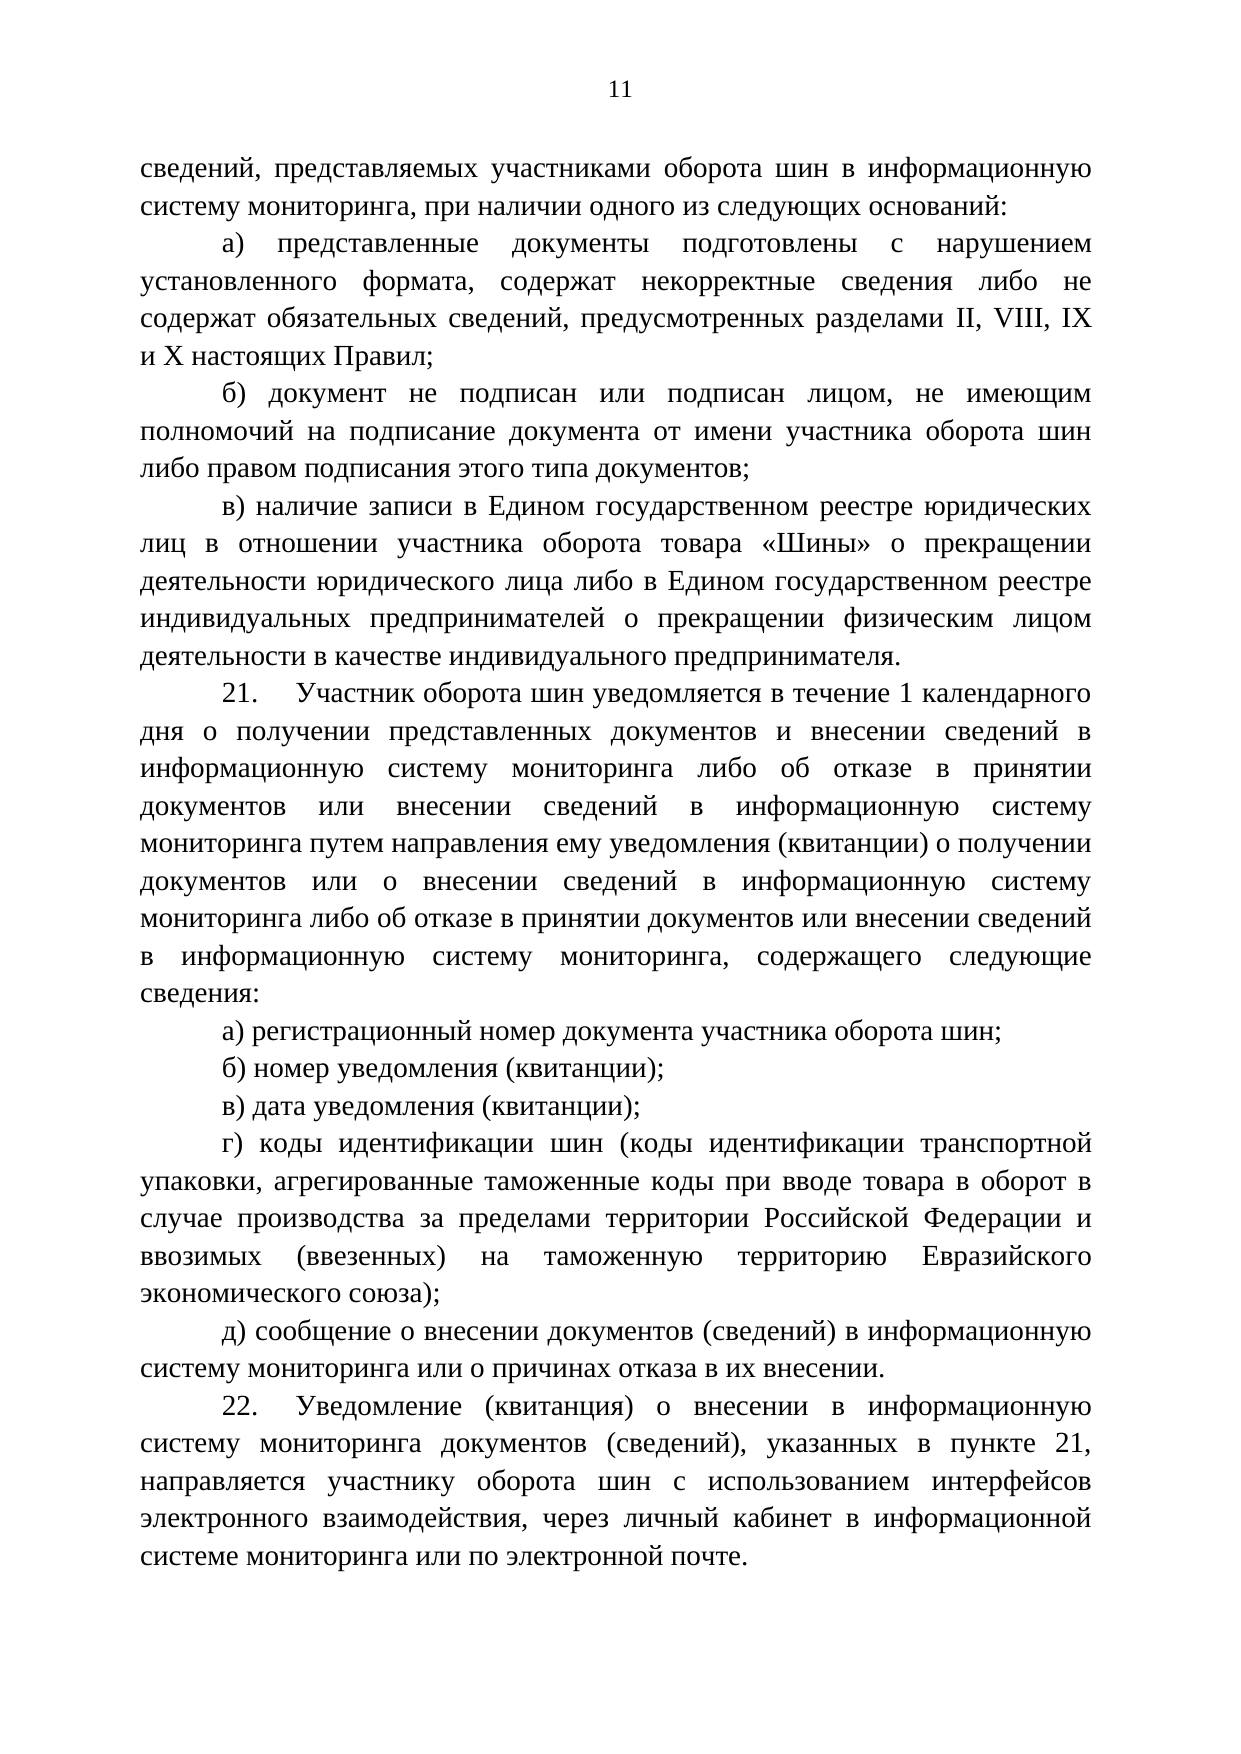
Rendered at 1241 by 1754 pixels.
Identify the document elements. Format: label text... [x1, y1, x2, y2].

list Участник оборота шин уведомляется в течение 1 календарного дня о получении представленных документов и внесении сведений в информационную систему мониторинга либо об отказе в принятии документов или внесении сведений в информационную систему мониторинга путем направления ему уведомления (квитанции) о получении документов или о внесении сведений в информационную систему мониторинга либо об отказе в принятии документов или внесении сведений в информационную систему мониторинга, содержащего следующие сведения: [140, 673, 1092, 1010]
text в) наличие записи в Едином государственном реестре юридических лиц в отношении участника оборота товара «Шины» о прекращении деятельности юридического лица либо в Едином государственном реестре индивидуальных предпринимателей о прекращении физическим лицом деятельности в качестве индивидуального предпринимателя. [140, 485, 1092, 673]
text г) коды идентификации шин (коды идентификации транспортной упаковки, агрегированные таможенные коды при вводе товара в оборот в случае производства за пределами территории Российской Федерации и ввозимых (ввезенных) на таможенную территорию Евразийского экономического союза); [140, 1123, 1092, 1310]
text б) документ не подписан или подписан лицом, не имеющим полномочий на подписание документа от имени участника оборота шин либо правом подписания этого типа документов; [140, 373, 1092, 485]
text б) номер уведомления (квитанции); [140, 1048, 1092, 1085]
text а) представленные документы подготовлены с нарушением установленного формата, содержат некорректные сведения либо не содержат обязательных сведений, предусмотренных разделами II, VIII, IX и X настоящих Правил; [140, 223, 1092, 373]
text а) регистрационный номер документа участника оборота шин; [140, 1010, 1092, 1048]
list Уведомление (квитанция) о внесении в информационную систему мониторинга документов (сведений), указанных в пункте 21, направляется участнику оборота шин с использованием интерфейсов электронного взаимодействия, через личный кабинет в информационной системе мониторинга или по электронной почте. [140, 1385, 1092, 1573]
text д) сообщение о внесении документов (сведений) в информационную систему мониторинга или о причинах отказа в их внесении. [140, 1310, 1092, 1385]
text в) дата уведомления (квитанции); [140, 1085, 1092, 1123]
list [140, 148, 1092, 223]
